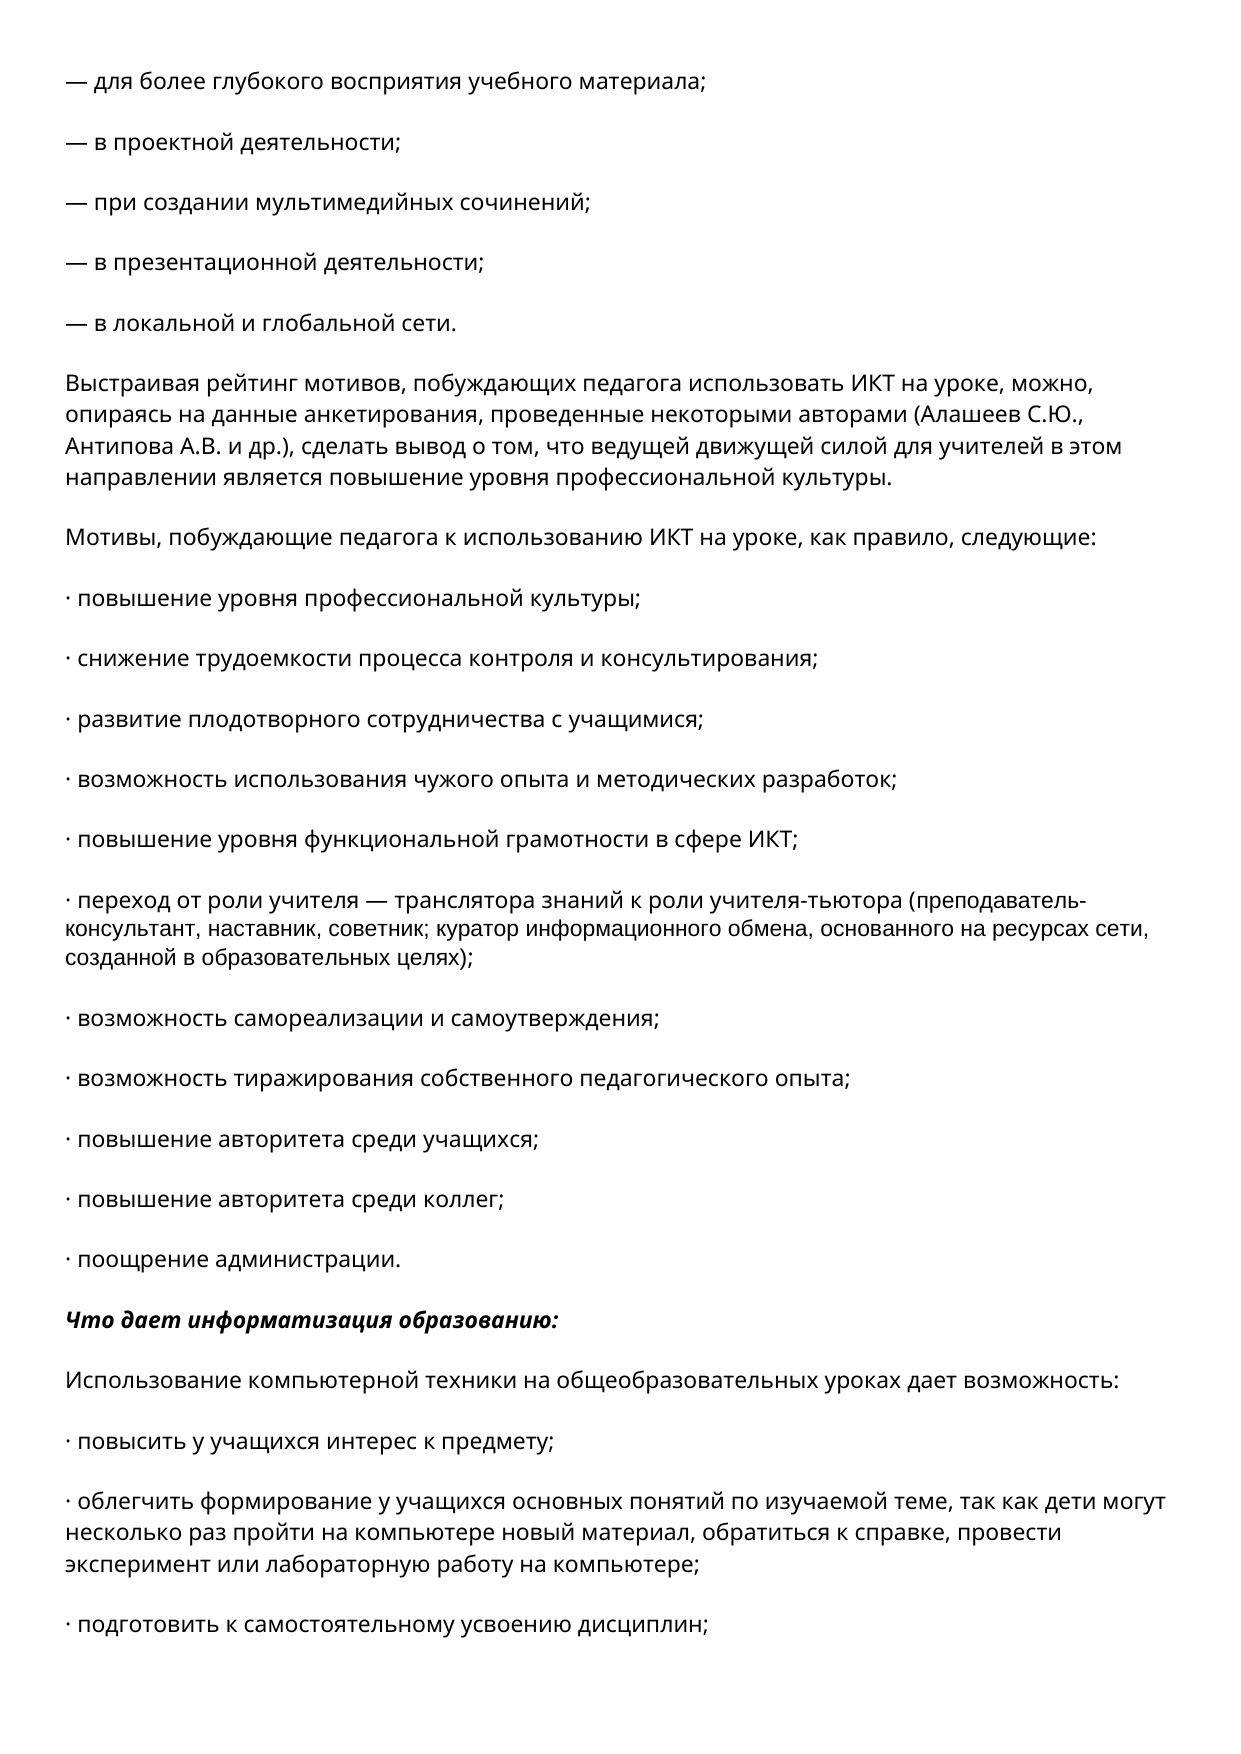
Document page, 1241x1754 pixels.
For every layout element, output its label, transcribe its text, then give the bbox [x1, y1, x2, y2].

text · возможность самореализации и самоутверждения; [65, 1002, 1175, 1033]
text Мотивы, побуждающие педагога к использованию ИКТ на уроке, как правило, следующие: [65, 521, 1175, 552]
text · переход от роли учителя — транслятора знаний к роли учителя-тьютора (преподаватель-консультант, наставник, советник; куратор информационного обмена, основанного на ресурсах сети, созданной в образовательных целях); [65, 884, 1175, 973]
text · снижение трудоемкости процесса контроля и консультирования; [65, 642, 1175, 673]
text Использование компьютерной техники на общеобразовательных уроках дает возможность: [65, 1364, 1175, 1396]
text · подготовить к самостоятельному усвоению дисциплин; [65, 1608, 1175, 1639]
text · возможность тиражирования собственного педагогического опыта; [65, 1062, 1175, 1093]
text · повышение уровня профессиональной культуры; [65, 582, 1175, 613]
text · облегчить формирование у учащихся основных понятий по изучаемой теме, так как дети могут несколько раз пройти на компьютере новый материал, обратиться к справке, провести эксперимент или лабораторную работу на компьютере; [65, 1485, 1175, 1579]
text Выстраивая рейтинг мотивов, побуждающих педагога использовать ИКТ на уроке, можно, опираясь на данные анкетирования, проведенные некоторыми авторами (Алашеев С.Ю., Антипова А.В. и др.), сделать вывод о том, что ведущей движущей силой для учителей в этом направлении является повышение уровня профессиональной культуры. [65, 367, 1175, 492]
text — в локальной и глобальной сети. [65, 307, 1175, 338]
text — в проектной деятельности; [65, 125, 1175, 157]
text · повышение уровня функциональной грамотности в сфере ИКТ; [65, 823, 1175, 854]
text · поощрение администрации. [65, 1243, 1175, 1275]
text · повысить у учащихся интерес к предмету; [65, 1425, 1175, 1456]
text · повышение авторитета среди учащихся; [65, 1123, 1175, 1154]
text — в презентационной деятельности; [65, 246, 1175, 277]
text — при создании мультимедийных сочинений; [65, 186, 1175, 217]
text · повышение авторитета среди коллег; [65, 1183, 1175, 1214]
text Что дает информатизация образованию: [65, 1304, 1175, 1335]
text · развитие плодотворного сотрудничества с учащимися; [65, 702, 1175, 734]
text — для более глубокого восприятия учебного материала; [65, 65, 1175, 96]
text · возможность использования чужого опыта и методических разработок; [65, 763, 1175, 794]
